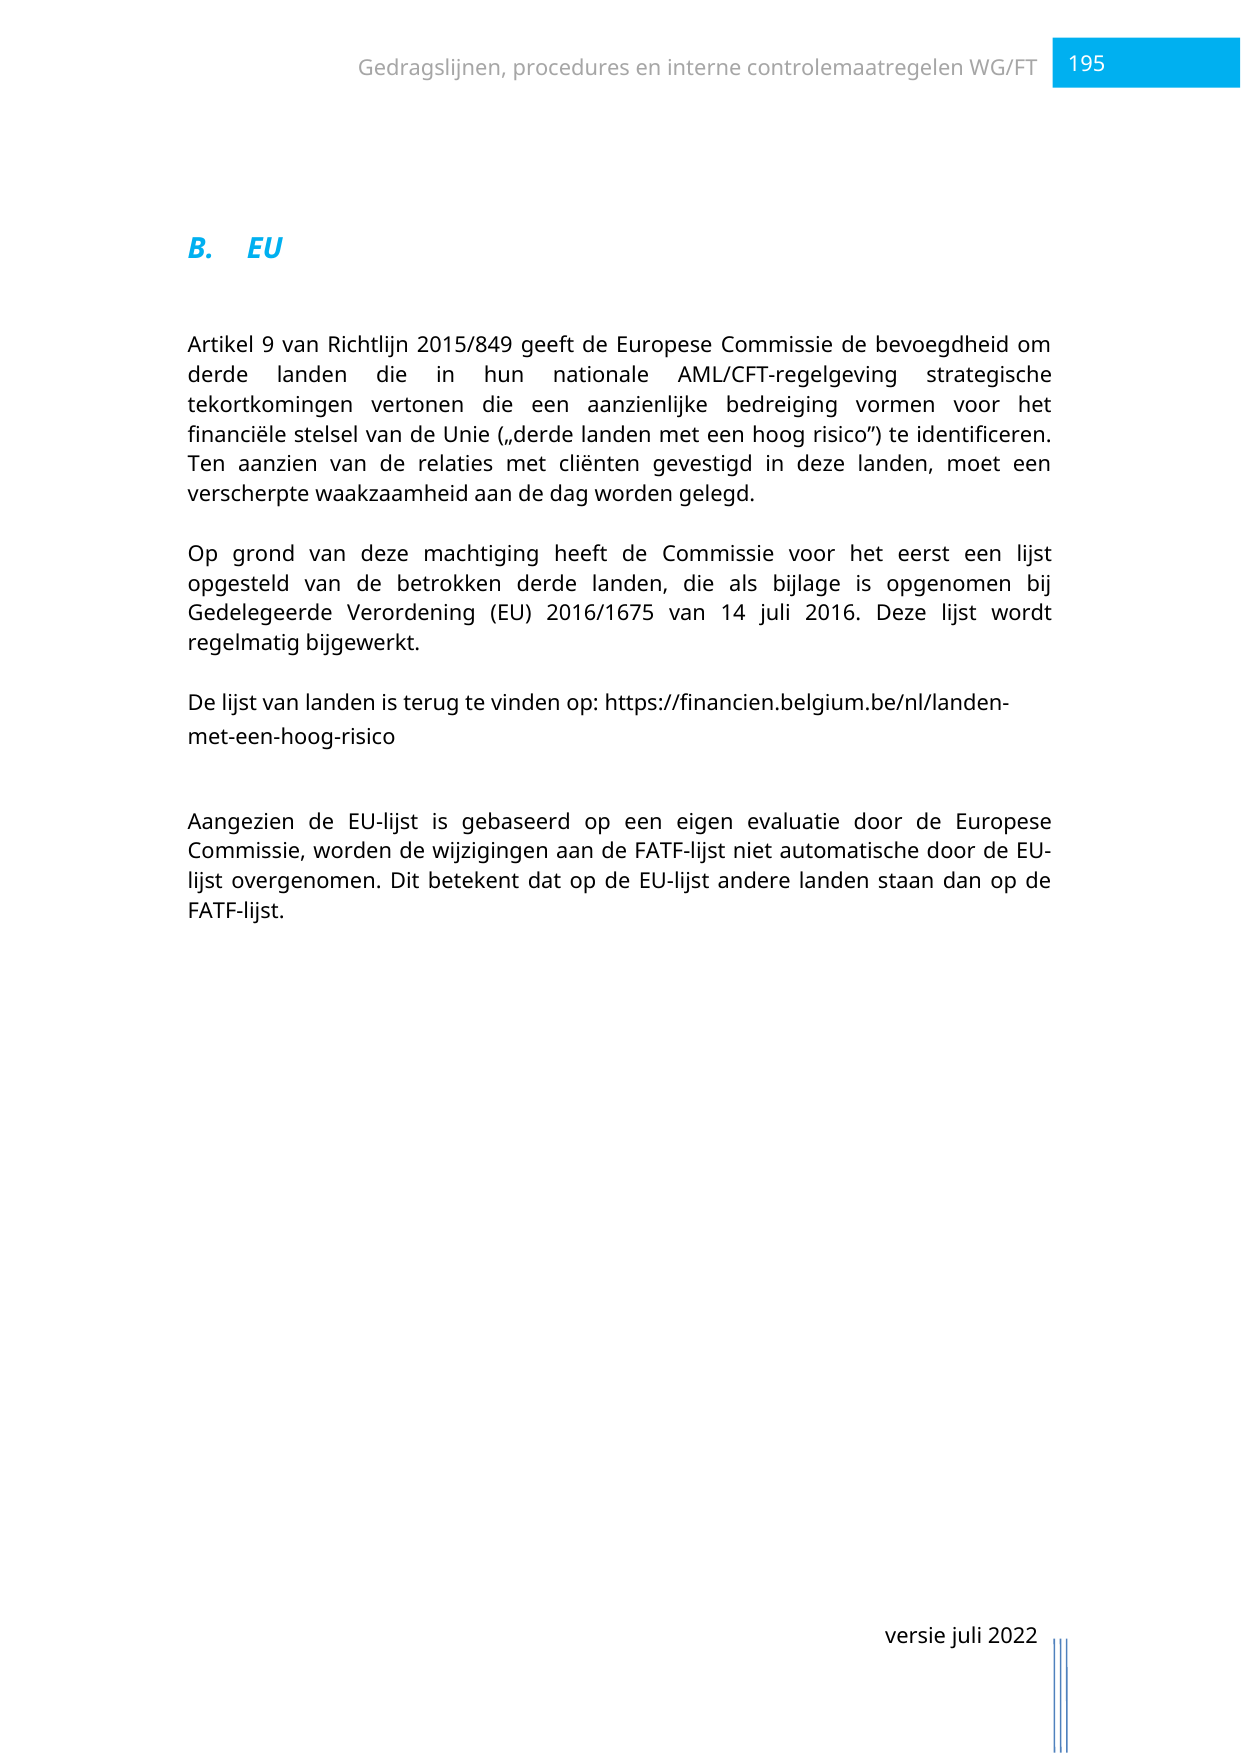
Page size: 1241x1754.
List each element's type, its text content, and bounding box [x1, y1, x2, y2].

text De lijst van landen is terug te vinden op: https://financien.belgium.be/nl/landen-met-een-hoog-risico [187, 687, 1053, 751]
text Aangezien de EU-lijst is gebaseerd op een eigen evaluatie door de Europese Commissie, worden de wijzigingen aan de FATF-lijst niet automatische door de EU-lijst overgenomen. Dit betekent dat op de EU-lijst andere landen staan dan op de FATF-lijst. [187, 806, 1053, 925]
text Artikel 9 van Richtlijn 2015/849 geeft de Europese Commissie de bevoegdheid om derde landen die in hun nationale AML/CFT-regelgeving strategische tekortkomingen vertonen die een aanzienlijke bedreiging vormen voor het financiële stelsel van de Unie („derde landen met een hoog risico”) te identificeren. Ten aanzien van de relaties met cliënten gevestigd in deze landen, moet een verscherpte waakzaamheid aan de dag worden gelegd. [187, 329, 1053, 508]
subtitle EU [187, 227, 1053, 267]
text Op grond van deze machtiging heeft de Commissie voor het eerst een lijst opgesteld van de betrokken derde landen, die als bijlage is opgenomen bij Gedelegeerde Verordening (EU) 2016/1675 van 14 juli 2016. Deze lijst wordt regelmatig bijgewerkt. [187, 538, 1053, 657]
